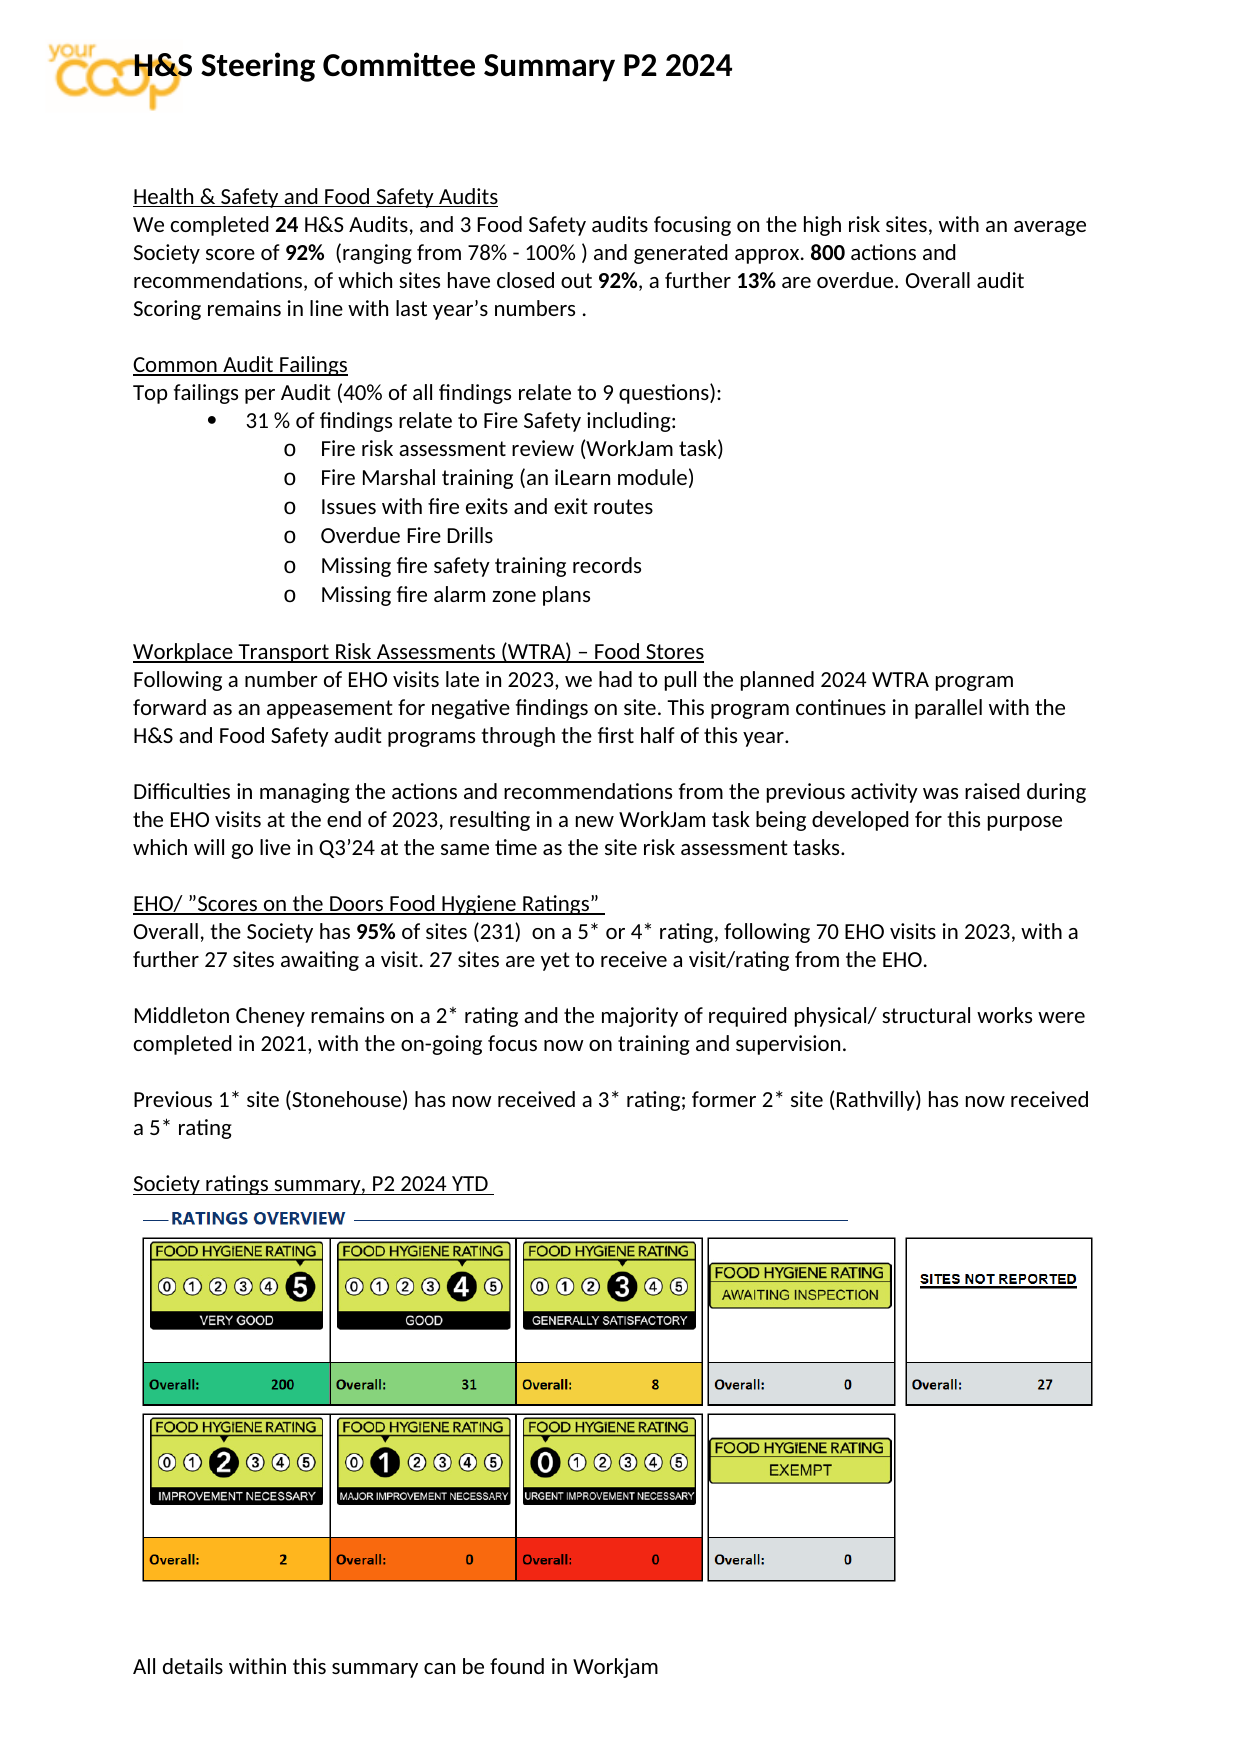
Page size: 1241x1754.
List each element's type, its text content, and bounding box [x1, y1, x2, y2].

text Top failings per Audit (40% of all findings relate to 9 questions): [133, 378, 1090, 406]
text Previous 1* site (Stonehouse) has now received a 3* rating; former 2* site (Rathvilly) has now received a 5* rating [133, 1085, 1090, 1141]
text Common Audit Failings [133, 350, 1090, 378]
text Health & Safety and Food Safety Audits [133, 182, 1090, 210]
picture [15, 25, 208, 133]
text Overall, the Society has 95% of sites (231) on a 5* or 4* rating, following 70 EHO visits in 2023, with a further 27 sites awaiting a visit. 27 sites are yet to receive a visit/rating from the EHO. [133, 917, 1090, 973]
text Difficulties in managing the actions and recommendations from the previous activity was raised during the EHO visits at the end of 2023, resulting in a new WorkJam task being developed for this purpose which will go live in Q3’24 at the same time as the site risk assessment tasks. [133, 777, 1090, 861]
list Missing fire alarm zone plans [283, 580, 1090, 609]
text Workplace Transport Risk Assessments (WTRA) – Food Stores [133, 637, 1090, 665]
text Society ratings summary, P2 2024 YTD [133, 1169, 1090, 1197]
list Overdue Fire Drills [283, 522, 1090, 551]
list Fire Marshal training (an iLearn module) [283, 463, 1090, 492]
text Following a number of EHO visits late in 2023, we had to pull the planned 2024 WTRA program forward as an appeasement for negative findings on site. This program continues in parallel with the H&S and Food Safety audit programs through the first half of this year. [133, 665, 1090, 749]
picture [132, 1197, 1103, 1592]
list Issues with fire exits and exit routes [283, 492, 1090, 522]
text Middleton Cheney remains on a 2* rating and the majority of required physical/ structural works were completed in 2021, with the on-going focus now on training and supervision. [133, 1001, 1090, 1057]
list Fire risk assessment review (WorkJam task) [283, 434, 1090, 463]
text EHO/ ”Scores on the Doors Food Hygiene Ratings” [133, 889, 1090, 917]
text We completed 24 H&S Audits, and 3 Food Safety audits focusing on the high risk sites, with an average Society score of 92% (ranging from 78% - 100% ) and generated approx. 800 actions and recommendations, of which sites have closed out 92%, a further 13% are overdue. Overall audit Scoring remains in line with last year’s numbers . [133, 210, 1090, 322]
list Missing fire safety training records [283, 551, 1090, 580]
list 31 % of findings relate to Fire Safety including: [208, 406, 1090, 434]
